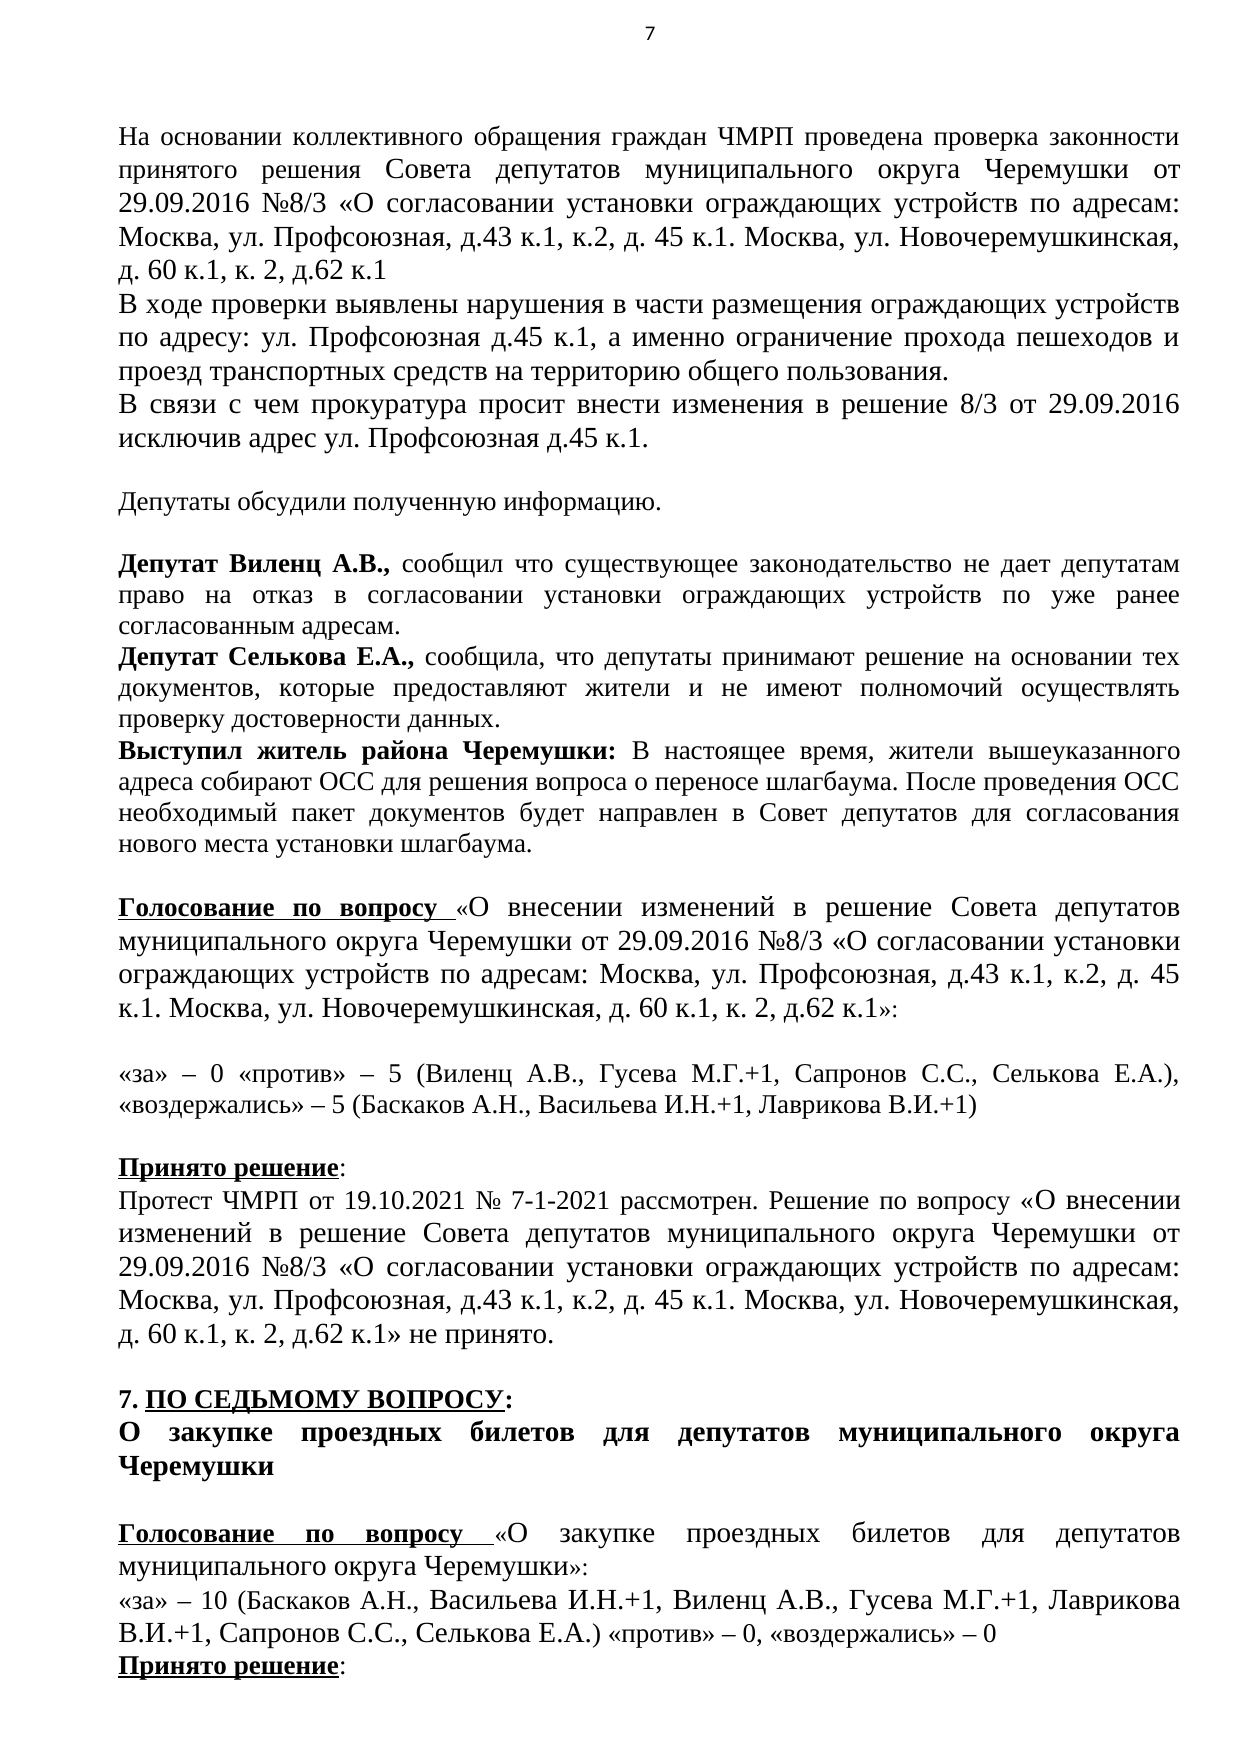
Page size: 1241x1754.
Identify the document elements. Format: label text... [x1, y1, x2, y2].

text О закупке проездных билетов для депутатов муниципального округа Черемушки [118, 1414, 1181, 1481]
text В ходе проверки выявлены нарушения в части размещения ограждающих устройств по адресу: ул. Профсоюзная д.45 к.1, а именно ограничение прохода пешеходов и проезд транспортных средств на территорию общего пользования. [118, 286, 1181, 386]
text Выступил житель района Черемушки: В настоящее время, жители вышеуказанного адреса собирают ОСС для решения вопроса о переносе шлагбаума. После проведения ОСС необходимый пакет документов будет направлен в Совет депутатов для согласования нового места установки шлагбаума. [118, 734, 1181, 858]
text Принято решение: [118, 1649, 1181, 1680]
text 7. ПО СЕДЬМОМУ ВОПРОСУ: [118, 1383, 1181, 1414]
text Депутат Селькова Е.А., сообщила, что депутаты принимают решение на основании тех документов, которые предоставляют жители и не имеют полномочий осуществлять проверку достоверности данных. [118, 640, 1181, 734]
text На основании коллективного обращения граждан ЧМРП проведена проверка законности принятого решения Совета депутатов муниципального округа Черемушки от 29.09.2016 №8/3 «О согласовании установки ограждающих устройств по адресам: Москва, ул. Профсоюзная, д.43 к.1, к.2, д. 45 к.1. Москва, ул. Новочеремушкинская, д. 60 к.1, к. 2, д.62 к.1 [118, 120, 1181, 286]
text Протест ЧМРП от 19.10.2021 № 7-1-2021 рассмотрен. Решение по вопросу «О внесении изменений в решение Совета депутатов муниципального округа Черемушки от 29.09.2016 №8/3 «О согласовании установки ограждающих устройств по адресам: Москва, ул. Профсоюзная, д.43 к.1, к.2, д. 45 к.1. Москва, ул. Новочеремушкинская, д. 60 к.1, к. 2, д.62 к.1» не принято. [118, 1182, 1181, 1349]
text Депутаты обсудили полученную информацию. [118, 484, 1181, 516]
text Голосование по вопросу «О внесении изменений в решение Совета депутатов муниципального округа Черемушки от 29.09.2016 №8/3 «О согласовании установки ограждающих устройств по адресам: Москва, ул. Профсоюзная, д.43 к.1, к.2, д. 45 к.1. Москва, ул. Новочеремушкинская, д. 60 к.1, к. 2, д.62 к.1»: [118, 889, 1181, 1024]
text Принято решение: [118, 1151, 1181, 1182]
text «за» – 10 (Баскаков А.Н., Васильева И.Н.+1, Виленц А.В., Гусева М.Г.+1, Лаврикова В.И.+1, Сапронов С.С., Селькова Е.А.) «против» – 0, «воздержались» – 0 [118, 1582, 1181, 1649]
text Депутат Виленц А.В., сообщил что существующее законодательство не дает депутатам право на отказ в согласовании установки ограждающих устройств по уже ранее согласованным адресам. [118, 547, 1181, 640]
text Голосование по вопросу «О закупке проездных билетов для депутатов муниципального округа Черемушки»: [118, 1515, 1181, 1582]
text «за» – 0 «против» – 5 (Виленц А.В., Гусева М.Г.+1, Сапронов С.С., Селькова Е.А.), «воздержались» – 5 (Баскаков А.Н., Васильева И.Н.+1, Лаврикова В.И.+1) [118, 1057, 1181, 1119]
text В связи с чем прокуратура просит внести изменения в решение 8/3 от 29.09.2016 исключив адрес ул. Профсоюзная д.45 к.1. [118, 386, 1181, 453]
